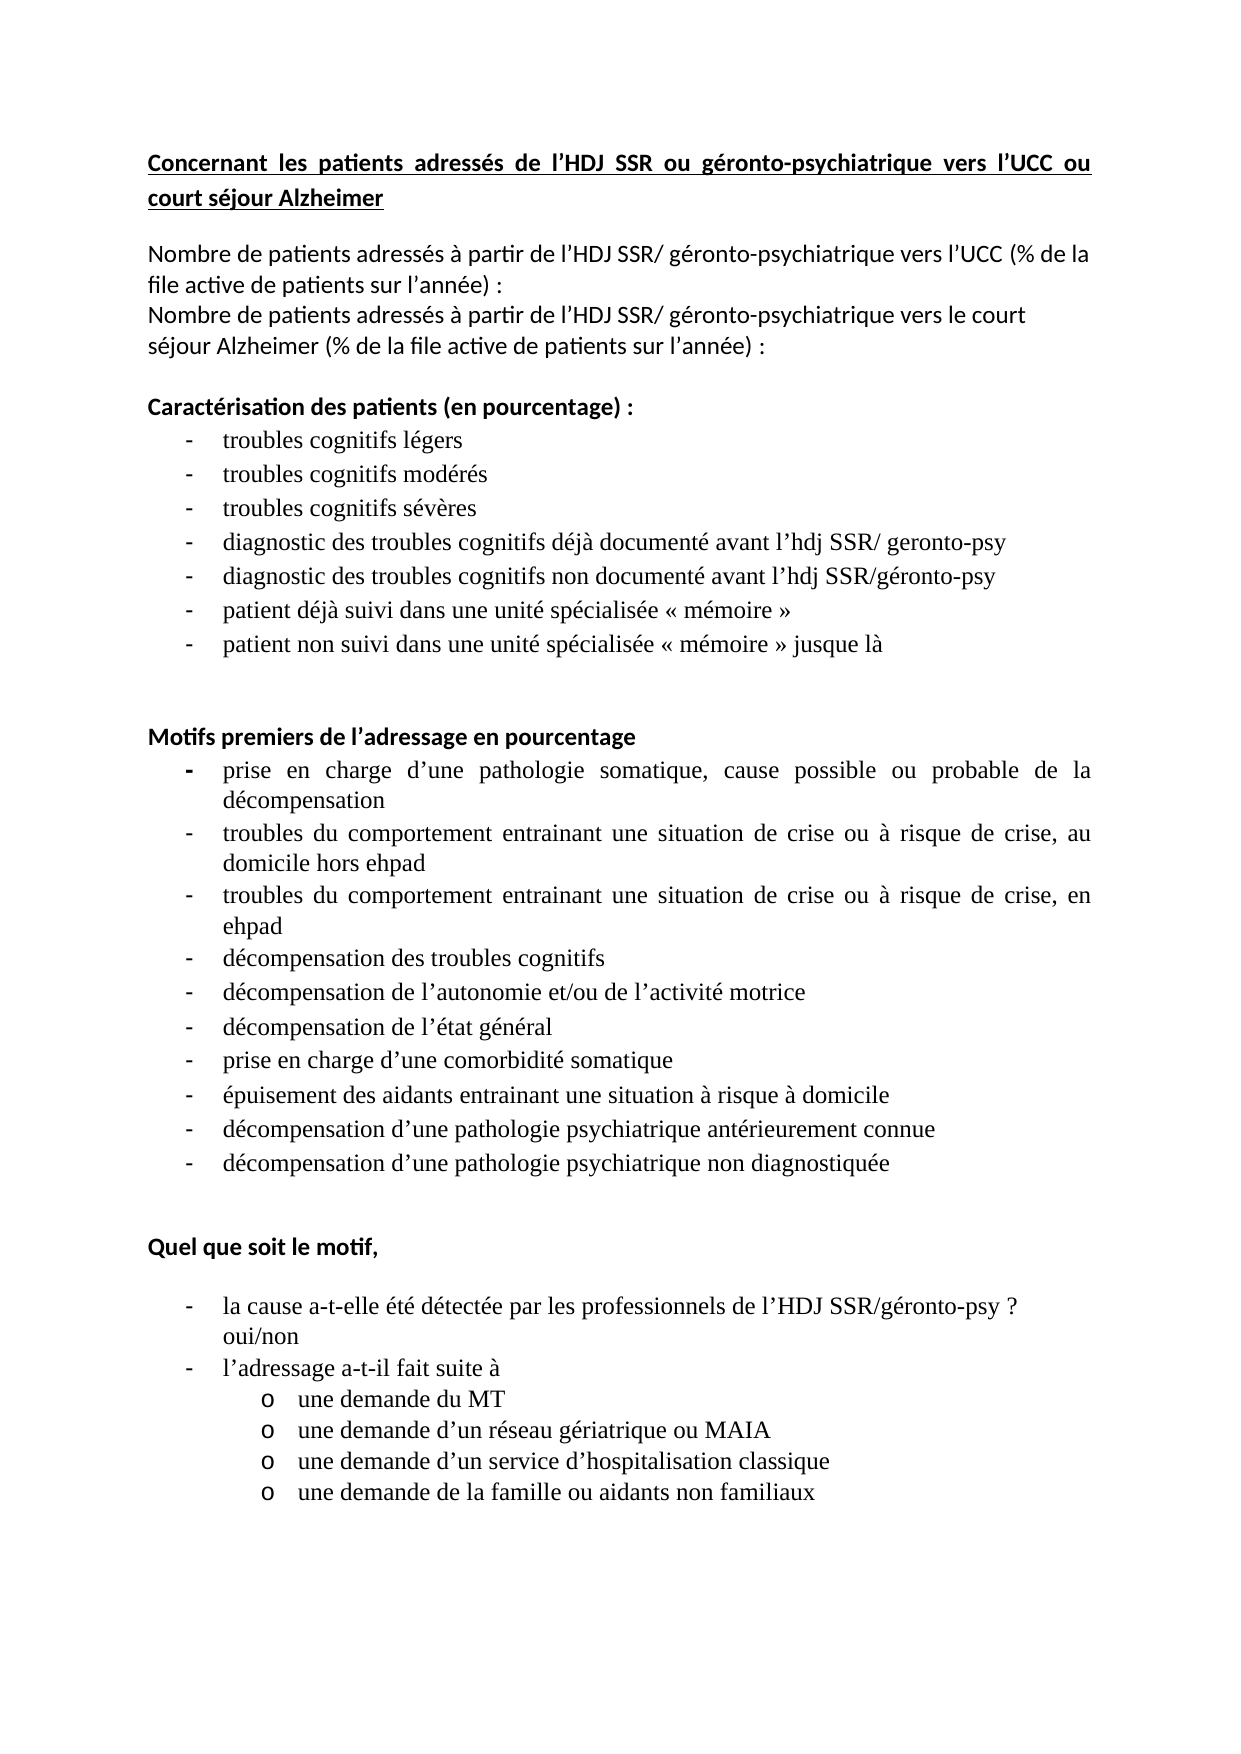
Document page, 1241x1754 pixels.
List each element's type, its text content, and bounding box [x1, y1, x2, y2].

list patient non suivi dans une unité spécialisée « mémoire » jusque là [185, 626, 1093, 660]
list patient déjà suivi dans une unité spécialisée « mémoire » [185, 592, 1093, 626]
list troubles cognitifs légers [185, 422, 1093, 456]
list la cause a-t-elle été détectée par les professionnels de l’HDJ SSR/géronto-psy ? oui/non [185, 1287, 1093, 1350]
list décompensation des troubles cognitifs [185, 940, 1093, 974]
list troubles du comportement entrainant une situation de crise ou à risque de crise, au domicile hors ehpad [185, 814, 1093, 877]
list diagnostic des troubles cognitifs non documenté avant l’hdj SSR/géronto-psy [185, 558, 1093, 592]
list prise en charge d’une pathologie somatique, cause possible ou probable de la décompensation [185, 752, 1093, 814]
list troubles cognitifs sévères [185, 490, 1093, 524]
list décompensation de l’autonomie et/ou de l’activité motrice [185, 974, 1093, 1008]
text Nombre de patients adressés à partir de l’HDJ SSR/ géronto-psychiatrique vers le court séjour Alzheimer (% de la file active de patients sur l’année) : [148, 299, 1093, 361]
text Concernant les patients adressés de l’HDJ SSR ou géronto-psychiatrique vers l’UCC ou court séjour Alzheimer [148, 148, 1093, 213]
list décompensation d’une pathologie psychiatrique antérieurement connue [185, 1110, 1093, 1144]
text Quel que soit le motif, [148, 1231, 1093, 1262]
list une demande de la famille ou aidants non familiaux [260, 1477, 1093, 1507]
list décompensation d’une pathologie psychiatrique non diagnostiquée [185, 1144, 1093, 1178]
list une demande du MT [260, 1384, 1093, 1415]
text Caractérisation des patients (en pourcentage) : [148, 391, 1093, 422]
list diagnostic des troubles cognitifs déjà documenté avant l’hdj SSR/ geronto-psy [185, 524, 1093, 558]
list prise en charge d’une comorbidité somatique [185, 1042, 1093, 1076]
text Motifs premiers de l’adressage en pourcentage [148, 721, 1093, 752]
list épuisement des aidants entrainant une situation à risque à domicile [185, 1076, 1093, 1110]
list une demande d’un service d’hospitalisation classique [260, 1446, 1093, 1477]
list troubles cognitifs modérés [185, 456, 1093, 490]
list l’adressage a-t-il fait suite à [185, 1350, 1093, 1384]
list une demande d’un réseau gériatrique ou MAIA [260, 1415, 1093, 1446]
text Nombre de patients adressés à partir de l’HDJ SSR/ géronto-psychiatrique vers l’UCC (% de la file active de patients sur l’année) : [148, 238, 1093, 299]
list troubles du comportement entrainant une situation de crise ou à risque de crise, en ehpad [185, 877, 1093, 940]
list décompensation de l’état général [185, 1008, 1093, 1042]
